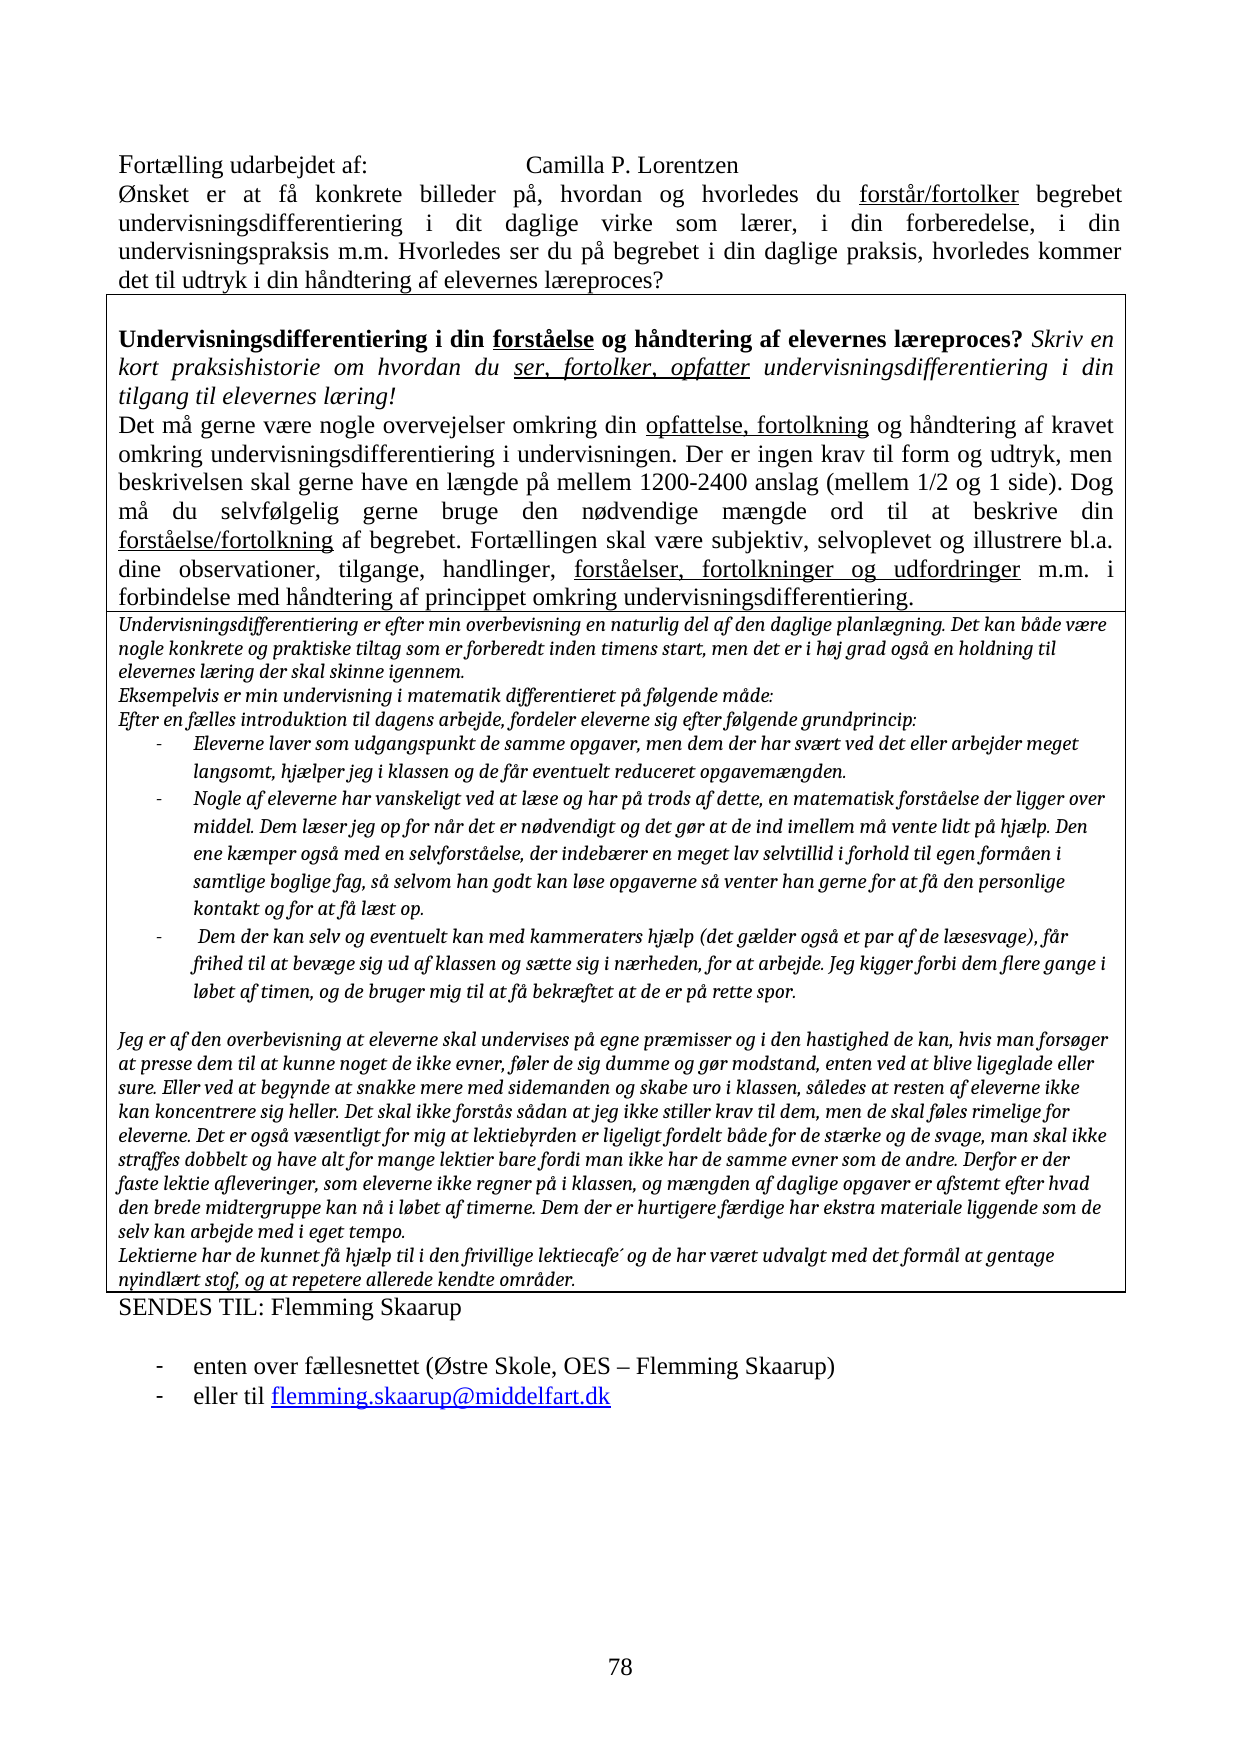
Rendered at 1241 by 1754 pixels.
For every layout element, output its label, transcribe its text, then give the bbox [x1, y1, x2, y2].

table_cell Undervisningsdifferentiering er efter min overbevisning en naturlig del af den daglige planlægning. Det kan både være nogle konkrete og praktiske tiltag som er forberedt inden timens start, men det er i høj grad også en holdning til elevernes læring der skal skinne igennem. Eksempelvis er min undervisning i matematik differentieret på følgende måde: Efter en fælles introduktion til dagens arbejde, fordeler eleverne sig efter følgende grundprincip: Eleverne laver som udgangspunkt de samme opgaver, men dem der har svært ved det eller arbejder meget langsomt, hjælper jeg i klassen og de får eventuelt reduceret opgavemængden. Nogle af eleverne har vanskeligt ved at læse og har på trods af dette, en matematisk forståelse der ligger over middel. Dem læser jeg op for når det er nødvendigt og det gør at de ind imellem må vente lidt på hjælp. Den ene kæmper også med en selvforståelse, der indebærer en meget lav selvtillid i forhold til egen formåen i samtlige boglige fag, så selvom han godt kan løse opgaverne så venter han gerne for at få den personlige kontakt og for at få læst op. Dem der kan selv og eventuelt kan med kammeraters hjælp (det gælder også et par af de læsesvage), får frihed til at bevæge sig ud af klassen og sætte sig i nærheden, for at arbejde. Jeg kigger forbi dem flere gange i løbet af timen, og de bruger mig til at få bekræftet at de er på rette spor. Jeg er af den overbevisning at eleverne skal undervises på egne præmisser og i den hastighed de kan, hvis man forsøger at presse dem til at kunne noget de ikke evner, føler de sig dumme og gør modstand, enten ved at blive ligeglade eller sure. Eller ved at begynde at snakke mere med sidemanden og skabe uro i klassen, således at resten af eleverne ikke kan koncentrere sig heller. Det skal ikke forstås sådan at jeg ikke stiller krav til dem, men de skal føles rimelige for eleverne. Det er også væsentligt for mig at lektiebyrden er ligeligt fordelt både for de stærke og de svage, man skal ikke straffes dobbelt og have alt for mange lektier bare fordi man ikke har de samme evner som de andre. Derfor er der faste lektie afleveringer, som eleverne ikke regner på i klassen, og mængden af daglige opgaver er afstemt efter hvad den brede midtergruppe kan nå i løbet af timerne. Dem der er hurtigere færdige har ekstra materiale liggende som de selv kan arbejde med i eget tempo. Lektierne har de kunnet få hjælp til i den frivillige lektiecafe´ og de har været udvalgt med det formål at gentage nyindlært stof, og at repetere allerede kendte områder. [107, 612, 1125, 1291]
table_header Undervisningsdifferentiering i din forståelse og håndtering af elevernes læreproces? Skriv en kort praksishistorie om hvordan du ser, fortolker, opfatter undervisningsdifferentiering i din tilgang til elevernes læring! Det må gerne være nogle overvejelser omkring din opfattelse, fortolkning og håndtering af kravet omkring undervisningsdifferentiering i undervisningen. Der er ingen krav til form og udtryk, men beskrivelsen skal gerne have en længde på mellem 1200-2400 anslag (mellem 1/2 og 1 side). Dog må du selvfølgelig gerne bruge den nødvendige mængde ord til at beskrive din forståelse/fortolkning af begrebet. Fortællingen skal være subjektiv, selvoplevet og illustrere bl.a. dine observationer, tilgange, handlinger, forståelser, fortolkninger og udfordringer m.m. i forbindelse med håndtering af princippet omkring undervisningsdifferentiering. [107, 295, 1125, 611]
text SENDES TIL: Flemming Skaarup [118, 1293, 1122, 1321]
text Fortælling udarbejdet af: Camilla P. Lorentzen [118, 148, 1122, 179]
text Ønsket er at få konkrete billeder på, hvordan og hvorledes du forstår/fortolker begrebet undervisningsdifferentiering i dit daglige virke som lærer, i din forberedelse, i din undervisningspraksis m.m. Hvorledes ser du på begrebet i din daglige praksis, hvorledes kommer det til udtryk i din håndtering af elevernes læreproces? [118, 179, 1122, 294]
list eller til flemming.skaarup@middelfart.dk [156, 1380, 1122, 1411]
list enten over fællesnettet (Østre Skole, OES – Flemming Skaarup) [156, 1350, 1122, 1380]
